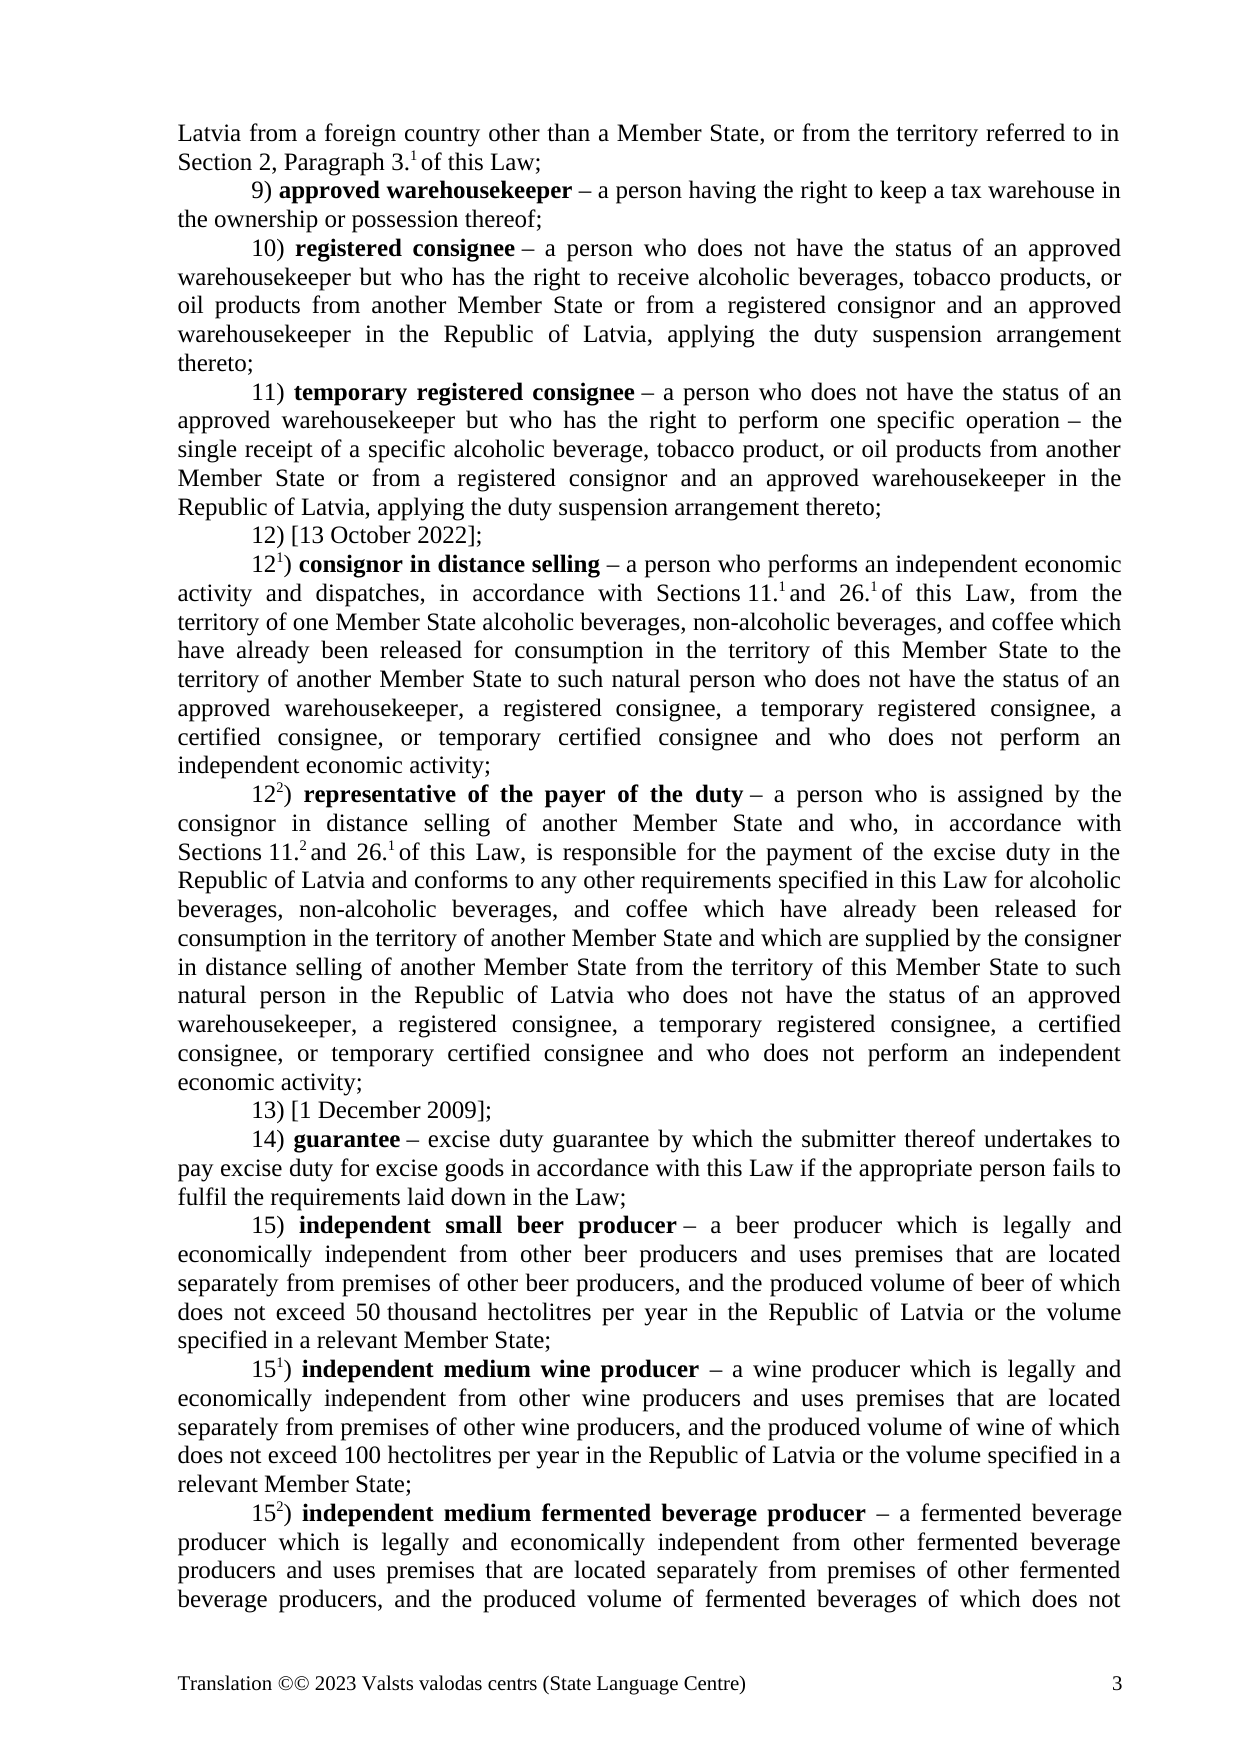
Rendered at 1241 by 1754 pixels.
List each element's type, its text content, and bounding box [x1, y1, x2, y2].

text 121) consignor in distance selling – a person who performs an independent economic activity and dispatches, in accordance with Sections 11.1 and 26.1 of this Law, from the territory of one Member State alcoholic beverages, non-alcoholic beverages, and coffee which have already been released for consumption in the territory of this Member State to the territory of another Member State to such natural person who does not have the status of an approved warehousekeeper, a registered consignee, a temporary registered consignee, a certified consignee, or temporary certified consignee and who does not perform an independent economic activity; [177, 549, 1122, 779]
text 151) independent medium wine producer – a wine producer which is legally and economically independent from other wine producers and uses premises that are located separately from premises of other wine producers, and the produced volume of wine of which does not exceed 100 hectolitres per year in the Republic of Latvia or the volume specified in a relevant Member State; [177, 1354, 1122, 1498]
text 14) guarantee – excise duty guarantee by which the submitter thereof undertakes to pay excise duty for excise goods in accordance with this Law if the appropriate person fails to fulfil the requirements laid down in the Law; [177, 1124, 1122, 1211]
text 9) approved warehousekeeper – a person having the right to keep a tax warehouse in the ownership or possession thereof; [177, 176, 1122, 233]
text 12) [13 October 2022]; [177, 521, 1122, 549]
text 122) representative of the payer of the duty – a person who is assigned by the consignor in distance selling of another Member State and who, in accordance with Sections 11.2 and 26.1 of this Law, is responsible for the payment of the excise duty in the Republic of Latvia and conforms to any other requirements specified in this Law for alcoholic beverages, non-alcoholic beverages, and coffee which have already been released for consumption in the territory of another Member State and which are supplied by the consigner in distance selling of another Member State from the territory of this Member State to such natural person in the Republic of Latvia who does not have the status of an approved warehousekeeper, a registered consignee, a temporary registered consignee, a certified consignee, or temporary certified consignee and who does not perform an independent economic activity; [177, 779, 1122, 1096]
text 13) [1 December 2009]; [177, 1096, 1122, 1124]
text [177, 118, 1122, 176]
text 10) registered consignee – a person who does not have the status of an approved warehousekeeper but who has the right to receive alcoholic beverages, tobacco products, or oil products from another Member State or from a registered consignor and an approved warehousekeeper in the Republic of Latvia, applying the duty suspension arrangement thereto; [177, 233, 1122, 377]
text 15) independent small beer producer – a beer producer which is legally and economically independent from other beer producers and uses premises that are located separately from premises of other beer producers, and the produced volume of beer of which does not exceed 50 thousand hectolitres per year in the Republic of Latvia or the volume specified in a relevant Member State; [177, 1211, 1122, 1354]
text 11) temporary registered consignee – a person who does not have the status of an approved warehousekeeper but who has the right to perform one specific operation – the single receipt of a specific alcoholic beverage, tobacco product, or oil products from another Member State or from a registered consignor and an approved warehousekeeper in the Republic of Latvia, applying the duty suspension arrangement thereto; [177, 377, 1122, 521]
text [177, 1498, 1122, 1613]
